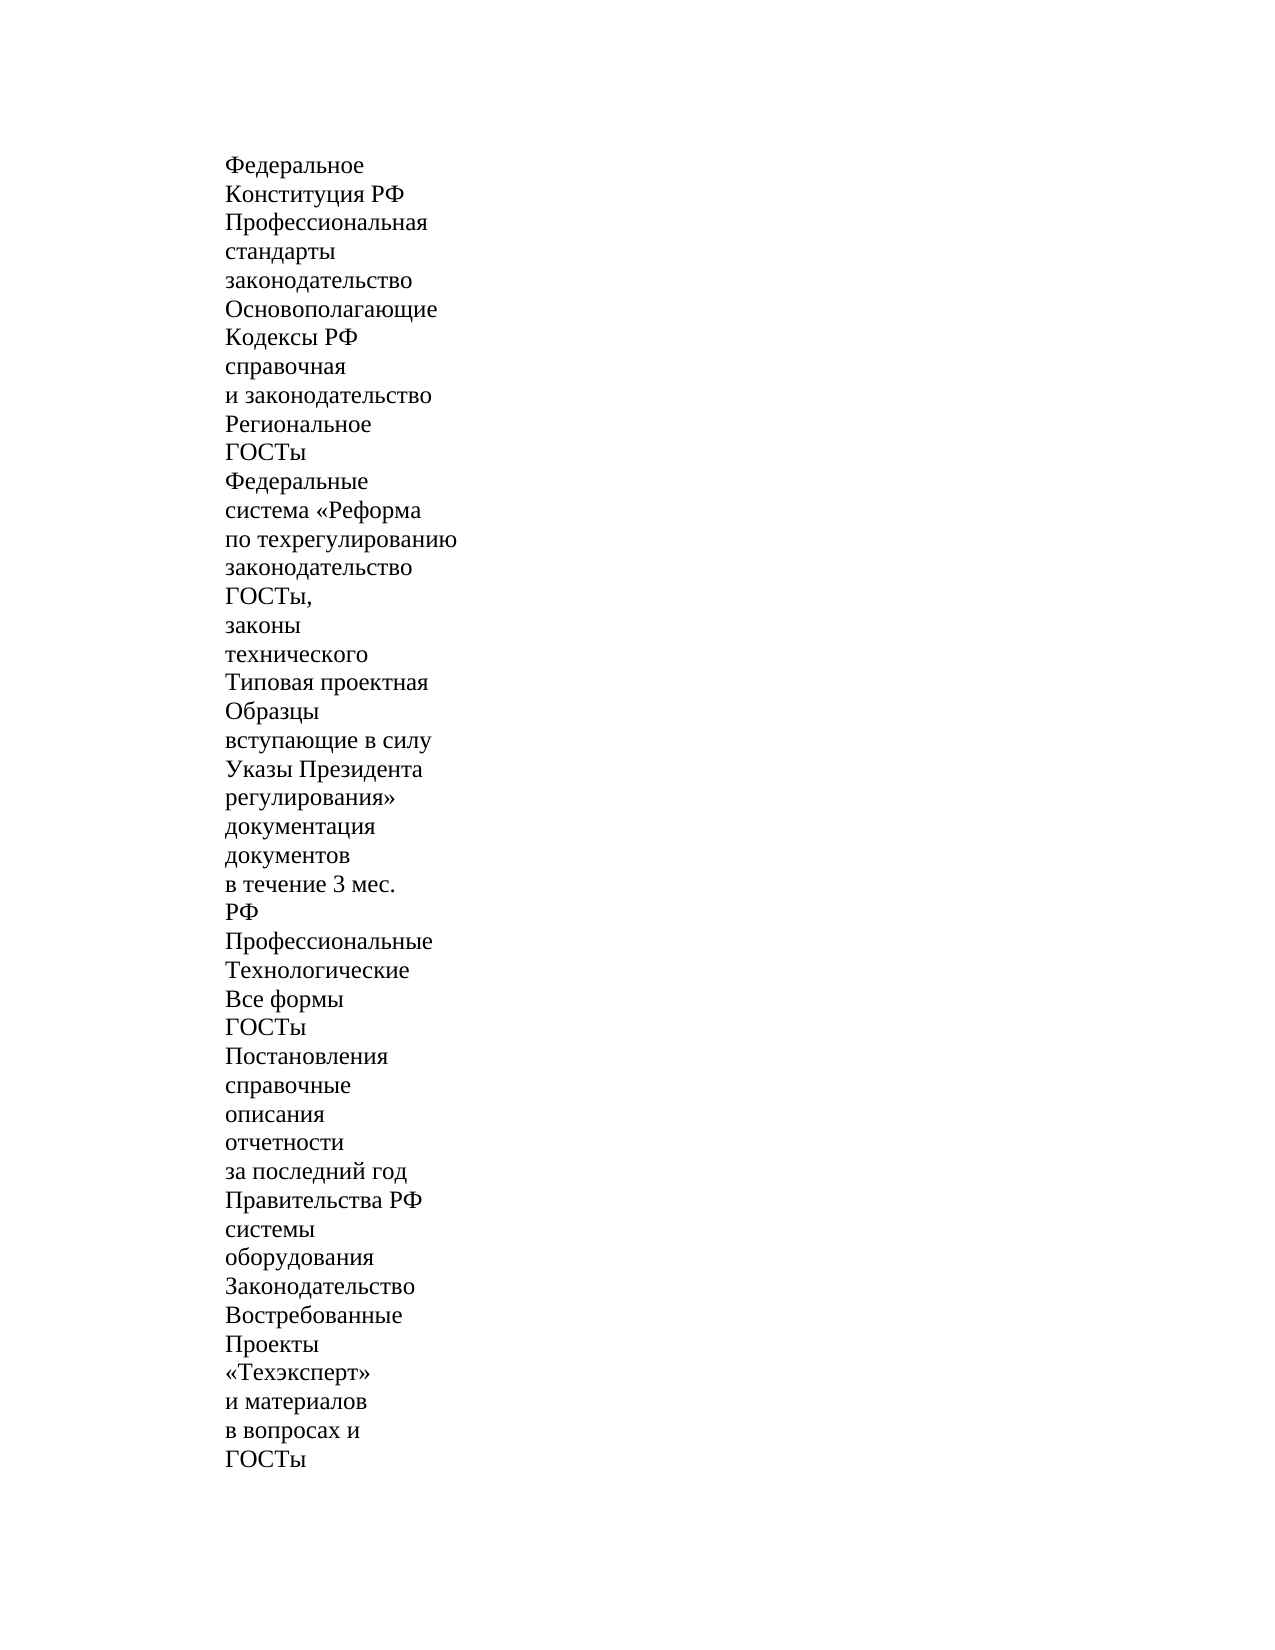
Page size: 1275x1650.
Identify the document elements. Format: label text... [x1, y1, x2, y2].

text ГОСТы [150, 1444, 1125, 1472]
text стандарты [150, 236, 1125, 265]
text Технологические [150, 955, 1125, 984]
text Законодательство [150, 1271, 1125, 1300]
text в течение 3 мес. [150, 869, 1125, 897]
text оборудования [150, 1242, 1125, 1271]
text и материалов [150, 1386, 1125, 1415]
text Образцы [150, 696, 1125, 725]
text за последний год [150, 1156, 1125, 1185]
text вступающие в силу [150, 725, 1125, 754]
text законы [150, 610, 1125, 639]
text системы [150, 1214, 1125, 1242]
text технического [150, 639, 1125, 667]
text законодательство [150, 265, 1125, 294]
text Профессиональная [150, 207, 1125, 236]
text справочная [150, 351, 1125, 380]
text регулирования» [150, 782, 1125, 811]
text «Техэксперт» [150, 1357, 1125, 1386]
text Профессиональные [150, 926, 1125, 955]
text в вопросах и [150, 1415, 1125, 1444]
text документация [150, 811, 1125, 840]
text Указы Президента [150, 754, 1125, 782]
text Типовая проектная [150, 667, 1125, 696]
text ГОСТы, [150, 581, 1125, 610]
text Востребованные [150, 1300, 1125, 1329]
text документов [150, 840, 1125, 869]
text отчетности [150, 1127, 1125, 1156]
text Федеральное [150, 150, 1125, 179]
text Федеральные [150, 466, 1125, 495]
text по техрегулированию [150, 524, 1125, 552]
text Все формы [150, 984, 1125, 1012]
text описания [150, 1099, 1125, 1127]
text и законодательство [150, 380, 1125, 409]
text РФ [150, 897, 1125, 926]
text Региональное [150, 409, 1125, 437]
text справочные [150, 1070, 1125, 1099]
text Кодексы РФ [150, 322, 1125, 351]
text ГОСТы [150, 1012, 1125, 1041]
text Конституция РФ [150, 179, 1125, 207]
text Постановления [150, 1041, 1125, 1070]
text Проекты [150, 1329, 1125, 1357]
text ГОСТы [150, 437, 1125, 466]
text Основополагающие [150, 294, 1125, 322]
text Правительства РФ [150, 1185, 1125, 1214]
text законодательство [150, 552, 1125, 581]
text система «Реформа [150, 495, 1125, 524]
